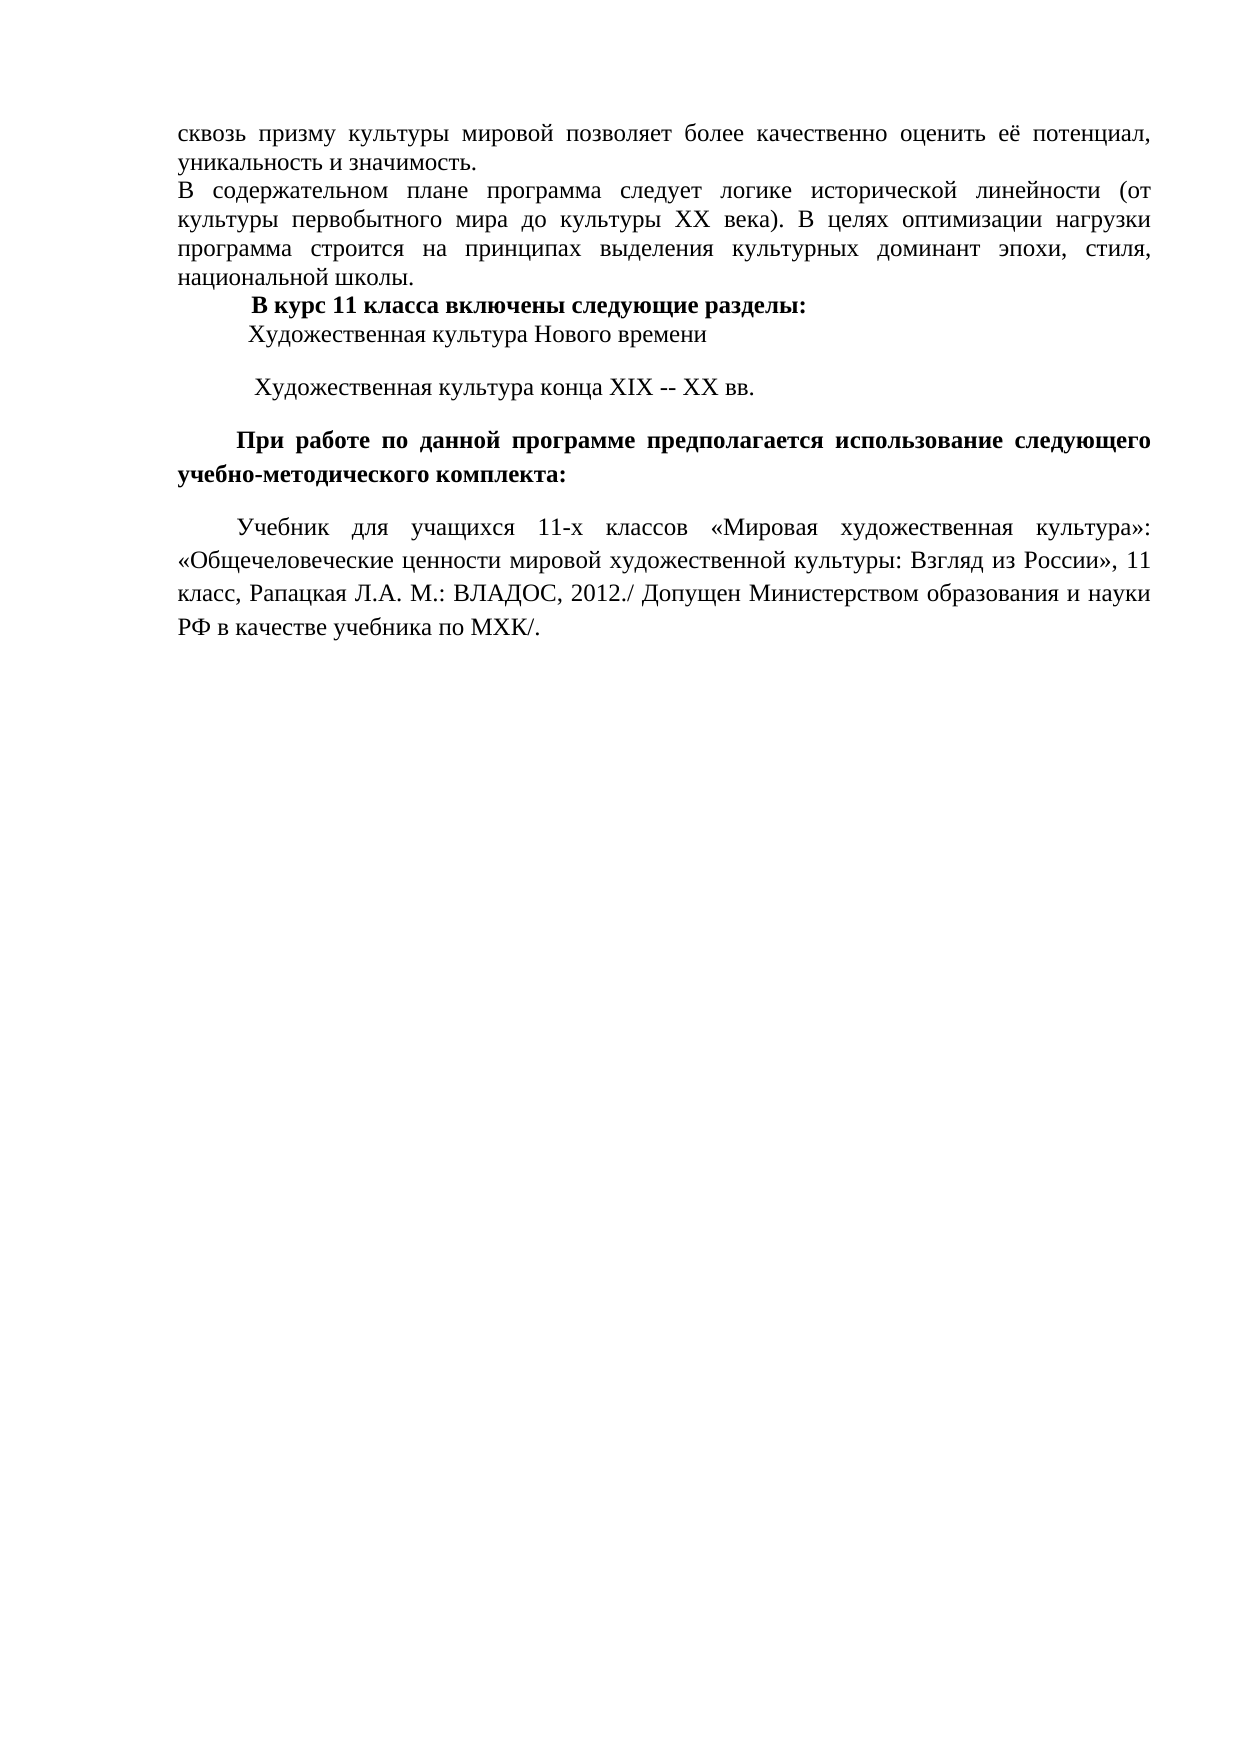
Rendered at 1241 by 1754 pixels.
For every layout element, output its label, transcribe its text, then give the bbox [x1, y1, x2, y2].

text При работе по данной программе предполагается использование следующего учебно-методического комплекта: [177, 426, 1152, 487]
text В содержательном плане программа следует логике исторической линейности (от культуры первобытного мира до культуры ХХ века). В целях оптимизации нагрузки программа строится на принципах выделения культурных доминант эпохи, стиля, национальной школы. [177, 176, 1152, 291]
table_header Художественная культура Нового времени [177, 319, 1152, 372]
text Учебник для учащихся 11-х классов «Мировая художественная культура»: «Общечеловеческие ценности мировой художественной культуры: Взгляд из России», 11 класс, Рапацкая Л.А. М.: ВЛАДОС, 2012./ Допущен Министерством образования и науки РФ в качестве учебника по МХК/. [177, 512, 1152, 640]
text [177, 118, 1152, 176]
table_cell Художественная культура конца XIX -- XX вв. [177, 373, 1152, 426]
text В курс 11 класса включены следующие разделы: [177, 291, 1152, 319]
